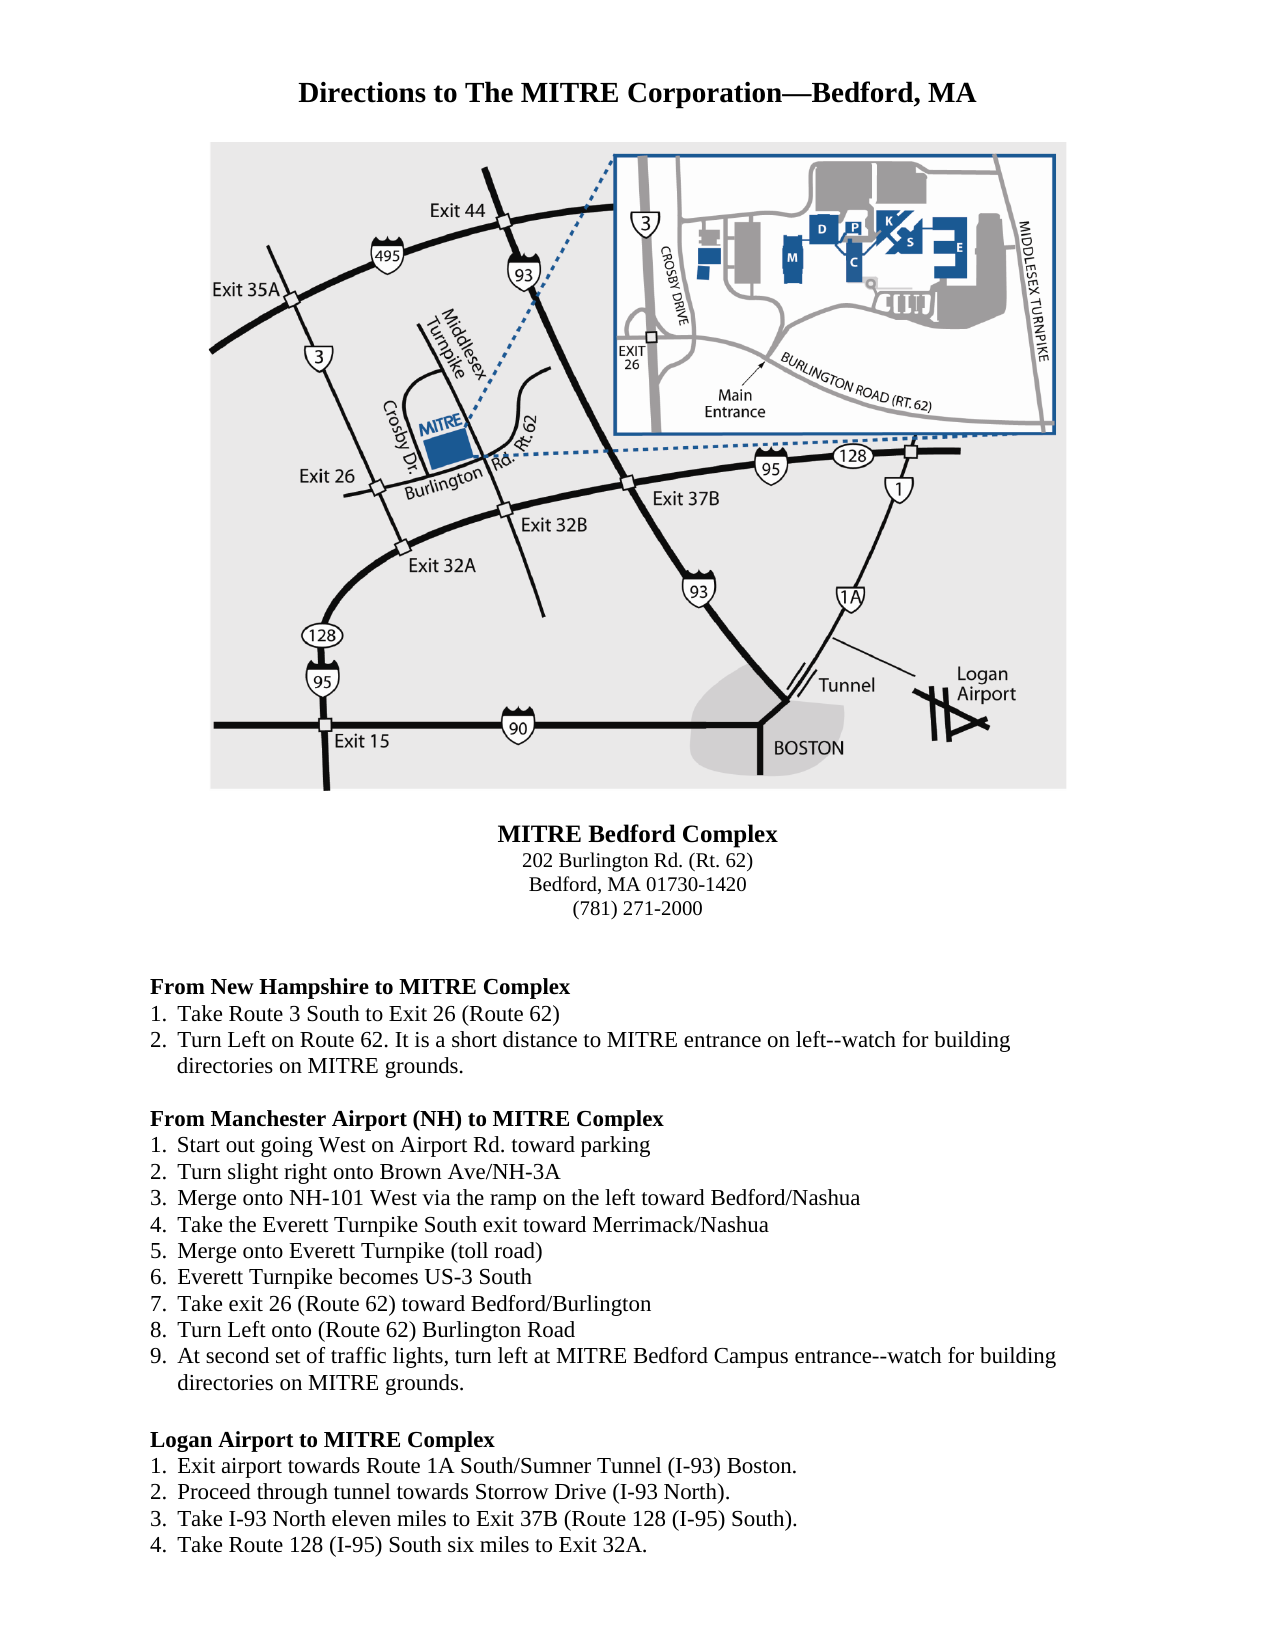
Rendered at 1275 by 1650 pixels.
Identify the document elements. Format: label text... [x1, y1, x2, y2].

subtitle From to MITRE Complex [150, 973, 1125, 1000]
text Directions to The MITRE Corporation— [150, 75, 1125, 108]
text 1. Exit airport towards Route 1A South/Sumner Tunnel (I-93) . [150, 1452, 1125, 1478]
text to MITRE Complex [150, 1426, 1125, 1452]
text 3. Merge onto NH-101 West via the ramp on the left toward Bedford/Nashua [150, 1184, 1125, 1211]
text 9. At second set of traffic lights, turn left at MITRE Bedford Campus entrance--watch for building directories on MITRE grounds. [150, 1342, 1125, 1395]
text 3. Take I-93 North eleven miles to Exit 37B (Route 128 (I-95) South). [150, 1505, 1125, 1531]
text 1. Start out going West on toward parking [150, 1132, 1125, 1158]
text 2. Turn Left on Route 62. It is a short distance to MITRE entrance on left--watch for building [150, 1026, 1125, 1052]
text (781) 271-2000 [150, 896, 1125, 920]
text 2. Proceed through tunnel towards (I-93 North). [150, 1478, 1125, 1505]
picture [208, 142, 1067, 791]
text 4. Take the Everett Turnpike South exit toward Merrimack/Nashua [150, 1211, 1125, 1237]
text 6. Everett Turnpike becomes US-3 South [150, 1263, 1125, 1290]
text 8. Turn Left onto (Route 62) [150, 1316, 1125, 1342]
text 7. Take exit 26 (Route 62) toward Bedford/Burlington [150, 1290, 1125, 1316]
text directories on MITRE grounds. [150, 1052, 1125, 1079]
text 2. Turn slight right onto /NH-3A [150, 1158, 1125, 1184]
subtitle MITRE Complex [150, 819, 1125, 848]
text From (NH) to MITRE Complex [150, 1105, 1125, 1132]
text 128 (I-95) South six miles to Exit 32A. [150, 1531, 1125, 1557]
text (Rt. 62) [150, 848, 1125, 872]
text 5. Merge onto Everett Turnpike (toll road) [150, 1237, 1125, 1263]
text 3 South to Exit 26 (Route 62) [150, 1000, 1125, 1026]
